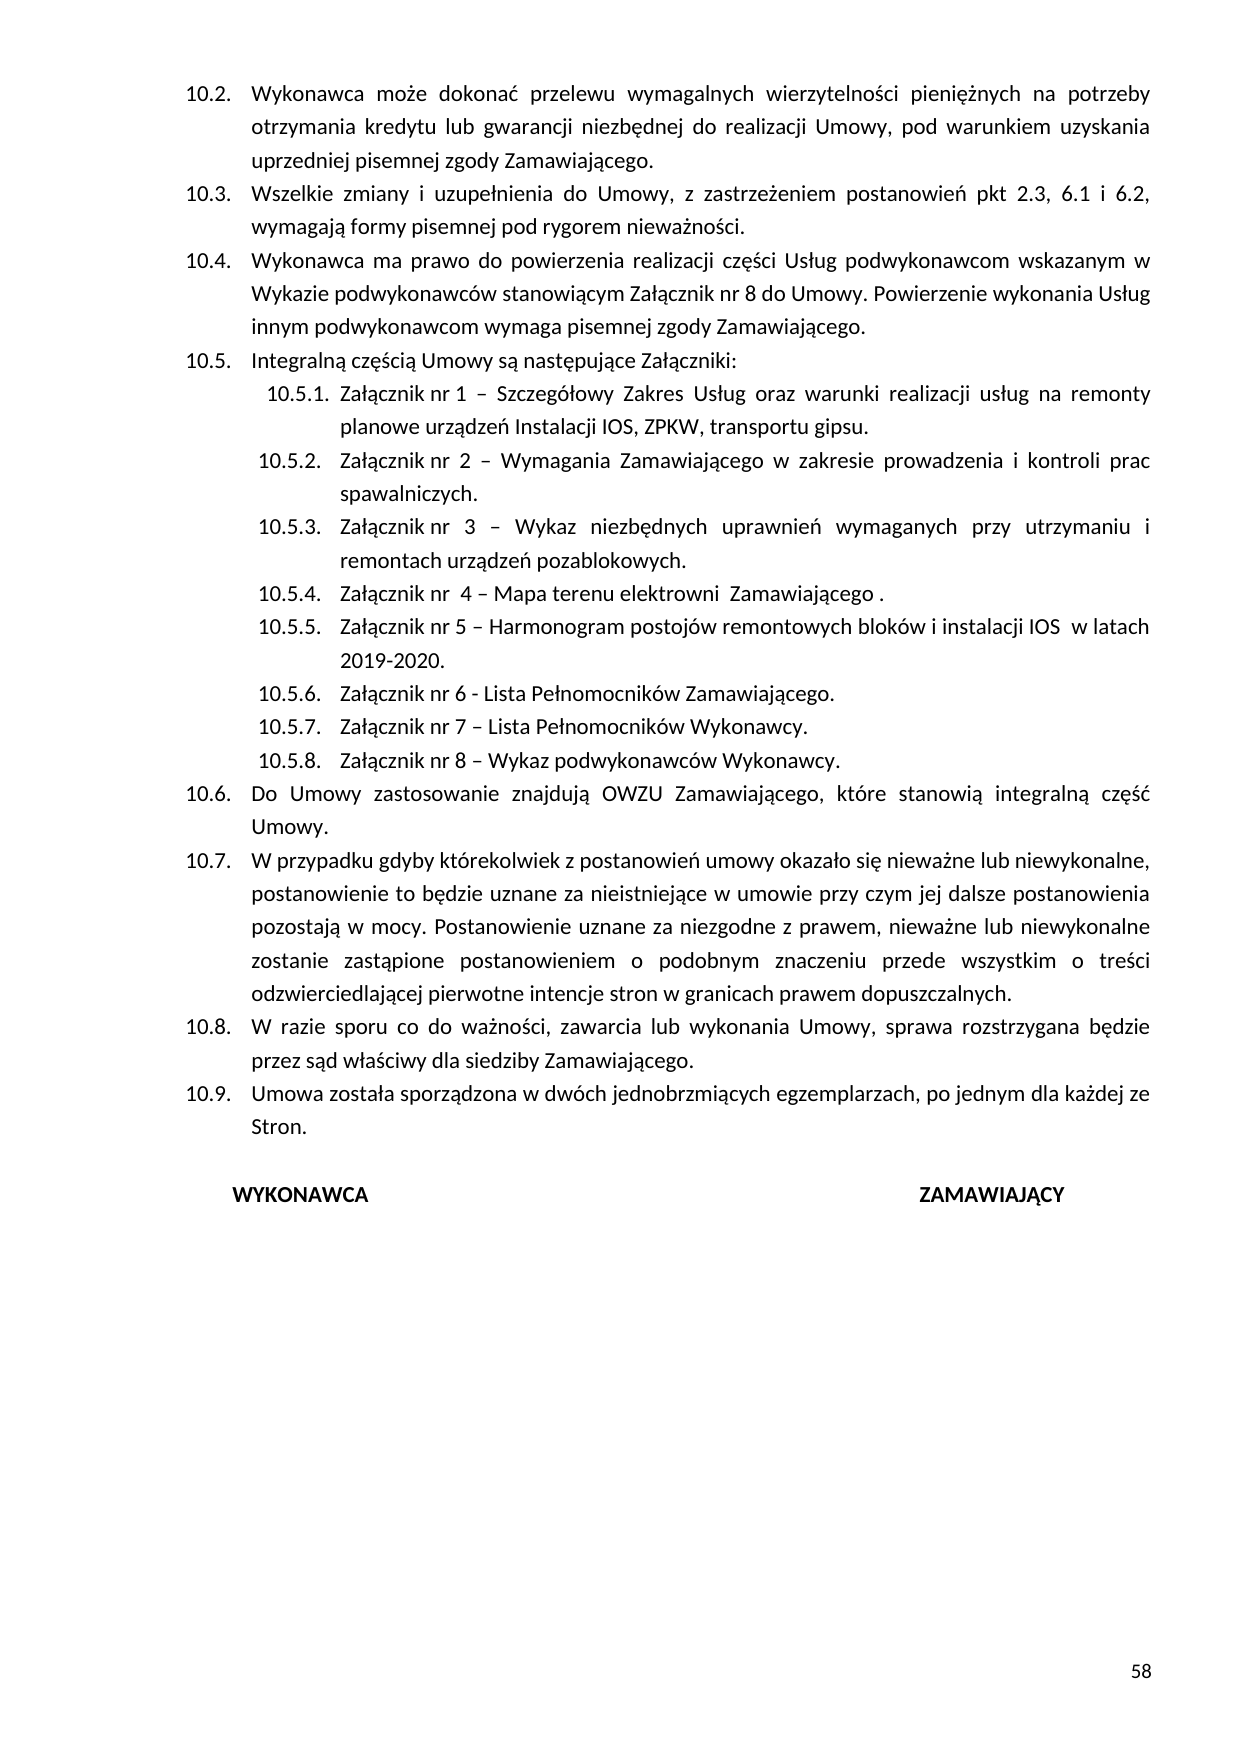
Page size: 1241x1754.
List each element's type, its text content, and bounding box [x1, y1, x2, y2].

subtitle Integralną częścią Umowy są następujące Załączniki: [185, 341, 1152, 374]
subtitle Załącznik nr 1 – Szczegółowy Zakres Usług oraz warunki realizacji usług na remonty planowe urządzeń Instalacji IOS, ZPKW, transportu gipsu. [266, 374, 1152, 441]
subtitle Wykonawca ma prawo do powierzenia realizacji części Usług podwykonawcom wskazanym w Wykazie podwykonawców stanowiącym Załącznik nr 8 do Umowy. Powierzenie wykonania Usług innym podwykonawcom wymaga pisemnej zgody Zamawiającego. [185, 241, 1152, 341]
text WYKONAWCA ZAMAWIAJĄCY [148, 1180, 1152, 1208]
subtitle Wszelkie zmiany i uzupełnienia do Umowy, z zastrzeżeniem postanowień pkt 2.3, 6.1 i 6.2, wymagają formy pisemnej pod rygorem nieważności. [185, 174, 1152, 241]
subtitle Załącznik nr 8 – Wykaz podwykonawców Wykonawcy. [258, 741, 1152, 774]
subtitle Załącznik nr 3 – Wykaz niezbędnych uprawnień wymaganych przy utrzymaniu i remontach urządzeń pozablokowych. [258, 507, 1152, 574]
subtitle W przypadku gdyby którekolwiek z postanowień umowy okazało się nieważne lub niewykonalne, postanowienie to będzie uznane za nieistniejące w umowie przy czym jej dalsze postanowienia pozostają w mocy. Postanowienie uznane za niezgodne z prawem, nieważne lub niewykonalne zostanie zastąpione postanowieniem o podobnym znaczeniu przede wszystkim o treści odzwierciedlającej pierwotne intencje stron w granicach prawem dopuszczalnych. [185, 841, 1152, 1007]
subtitle W razie sporu co do ważności, zawarcia lub wykonania Umowy, sprawa rozstrzygana będzie przez sąd właściwy dla siedziby Zamawiającego. [185, 1007, 1152, 1074]
subtitle Załącznik nr 6 - Lista Pełnomocników Zamawiającego. [258, 674, 1152, 707]
subtitle Do Umowy zastosowanie znajdują OWZU Zamawiającego, które stanowią integralną część Umowy. [185, 774, 1152, 841]
subtitle Załącznik nr 4 – Mapa terenu elektrowni Zamawiającego . [258, 574, 1152, 607]
subtitle Umowa została sporządzona w dwóch jednobrzmiących egzemplarzach, po jednym dla każdej ze Stron. [185, 1074, 1152, 1141]
subtitle Załącznik nr 2 – Wymagania Zamawiającego w zakresie prowadzenia i kontroli prac spawalniczych. [258, 441, 1152, 507]
subtitle Wykonawca może dokonać przelewu wymagalnych wierzytelności pieniężnych na potrzeby otrzymania kredytu lub gwarancji niezbędnej do realizacji Umowy, pod warunkiem uzyskania uprzedniej pisemnej zgody Zamawiającego. [185, 74, 1152, 174]
subtitle Załącznik nr 7 – Lista Pełnomocników Wykonawcy. [258, 707, 1152, 741]
subtitle Załącznik nr 5 – Harmonogram postojów remontowych bloków i instalacji IOS w latach 2019-2020. [258, 607, 1152, 674]
